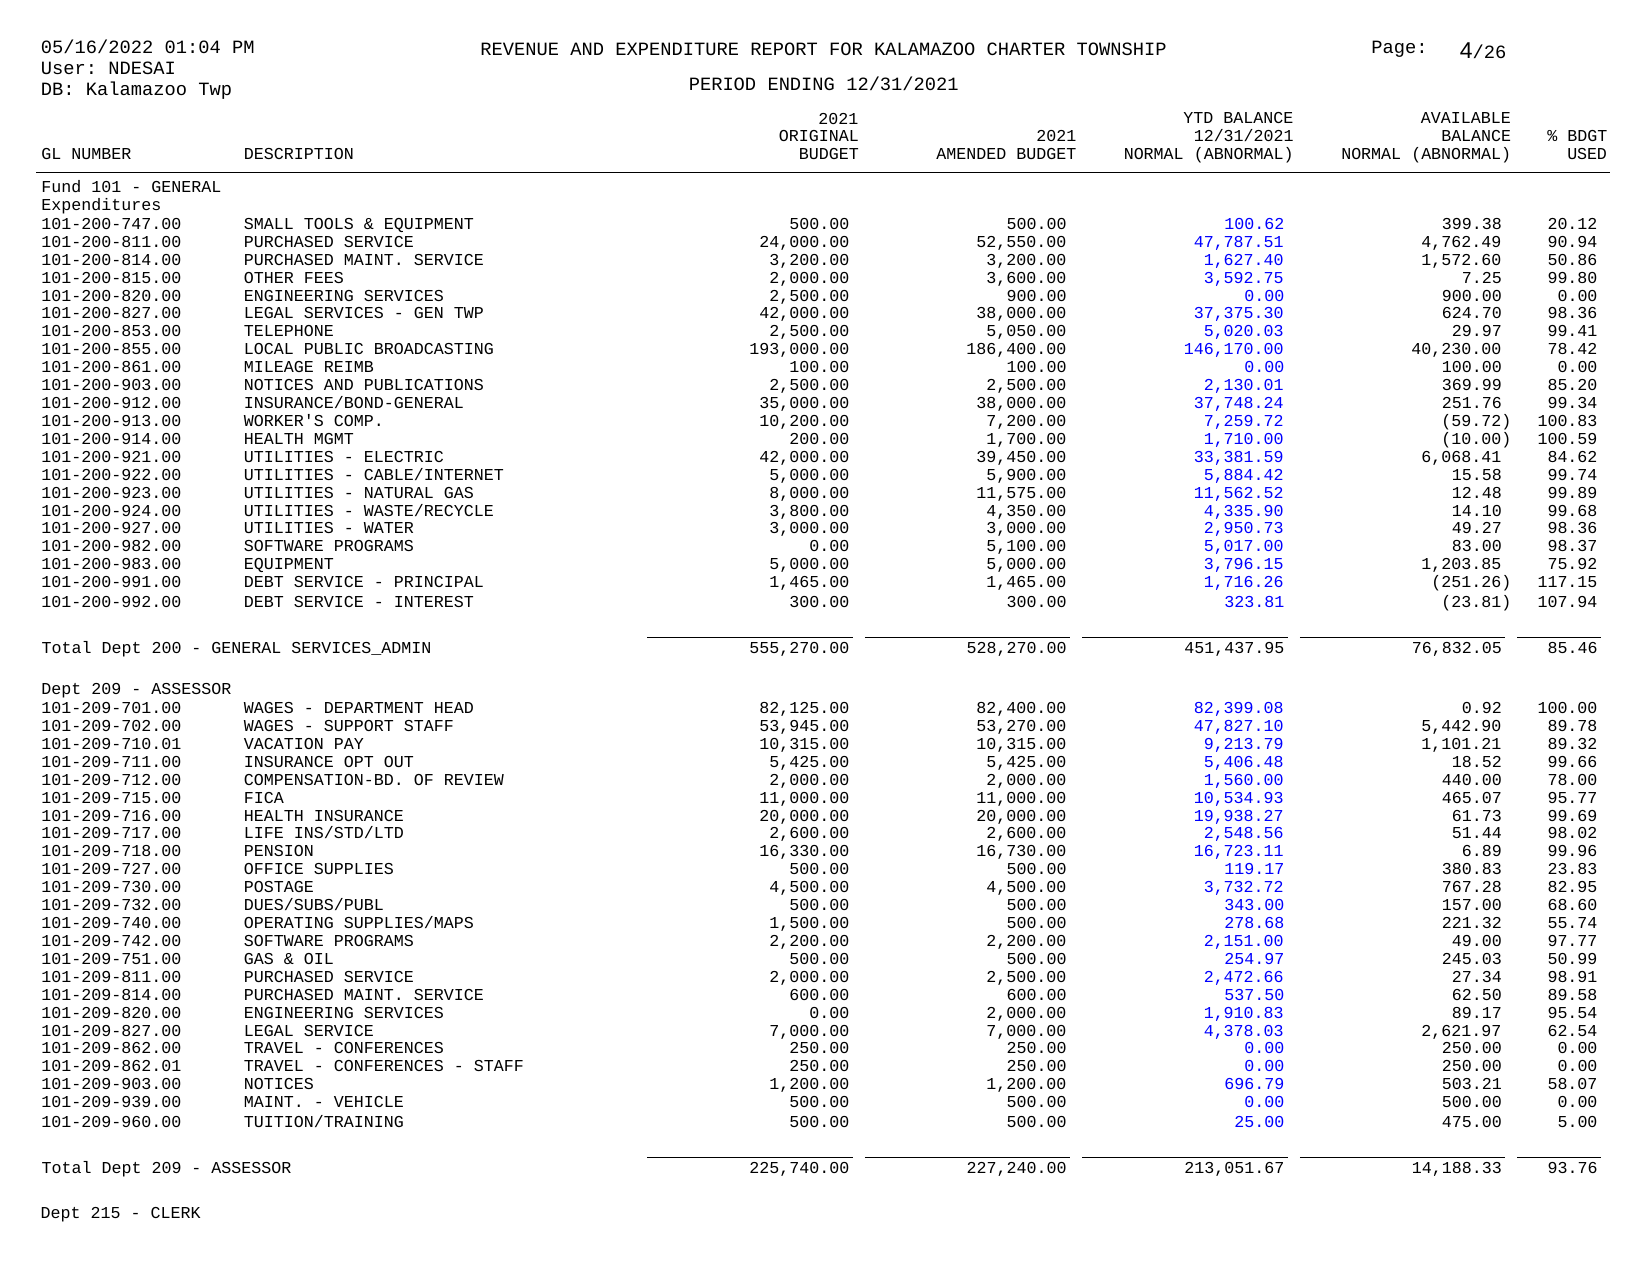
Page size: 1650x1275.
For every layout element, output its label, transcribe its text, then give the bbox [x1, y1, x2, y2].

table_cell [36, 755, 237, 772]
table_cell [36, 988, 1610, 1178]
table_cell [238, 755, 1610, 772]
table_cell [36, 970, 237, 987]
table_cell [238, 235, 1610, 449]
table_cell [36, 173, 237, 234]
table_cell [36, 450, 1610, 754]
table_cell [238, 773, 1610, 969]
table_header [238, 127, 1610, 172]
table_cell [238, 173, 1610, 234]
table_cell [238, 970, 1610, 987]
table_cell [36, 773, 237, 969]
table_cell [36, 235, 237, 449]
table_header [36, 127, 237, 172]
text Dept 215 - CLERK [40, 1204, 1621, 1223]
